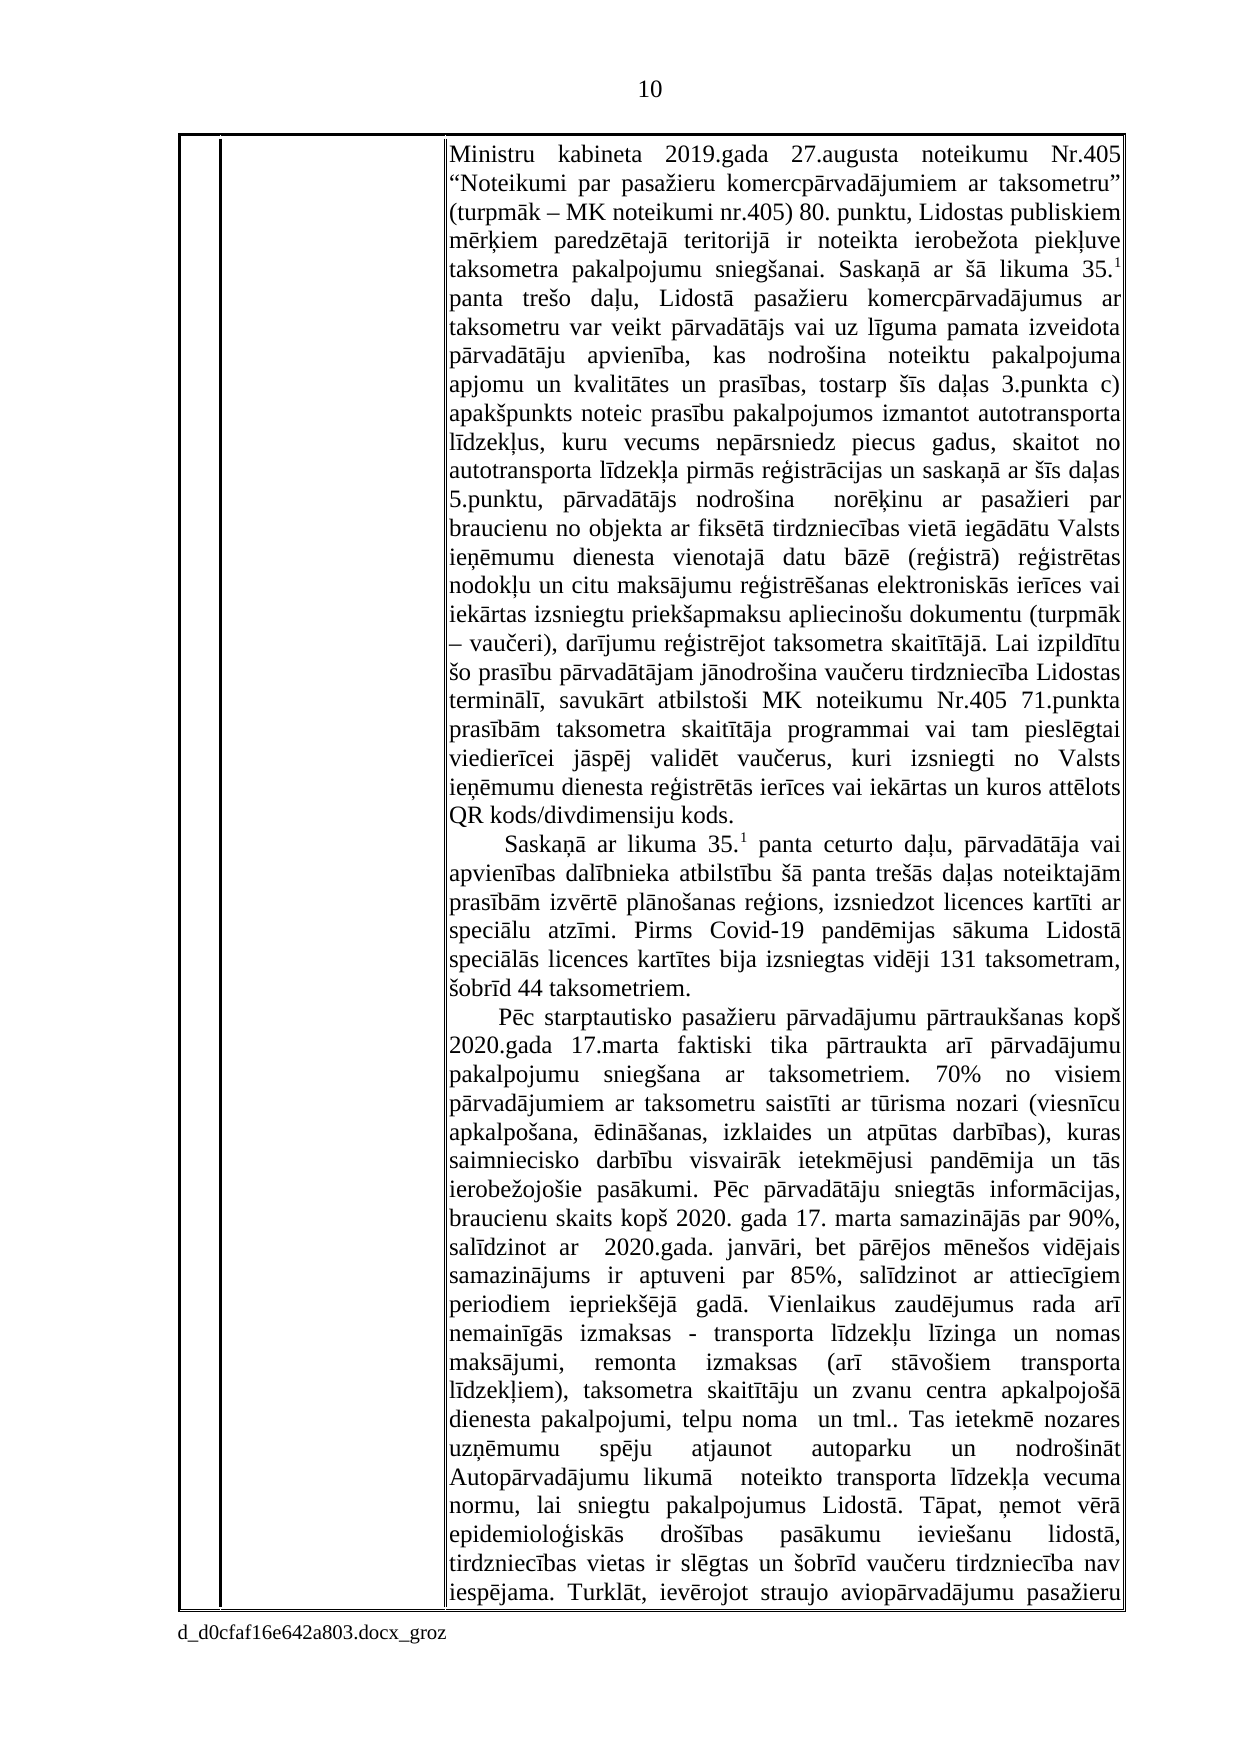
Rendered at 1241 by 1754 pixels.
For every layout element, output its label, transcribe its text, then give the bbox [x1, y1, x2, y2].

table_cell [220, 136, 446, 1609]
table_cell 2. [181, 136, 220, 1609]
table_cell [446, 136, 1123, 1609]
